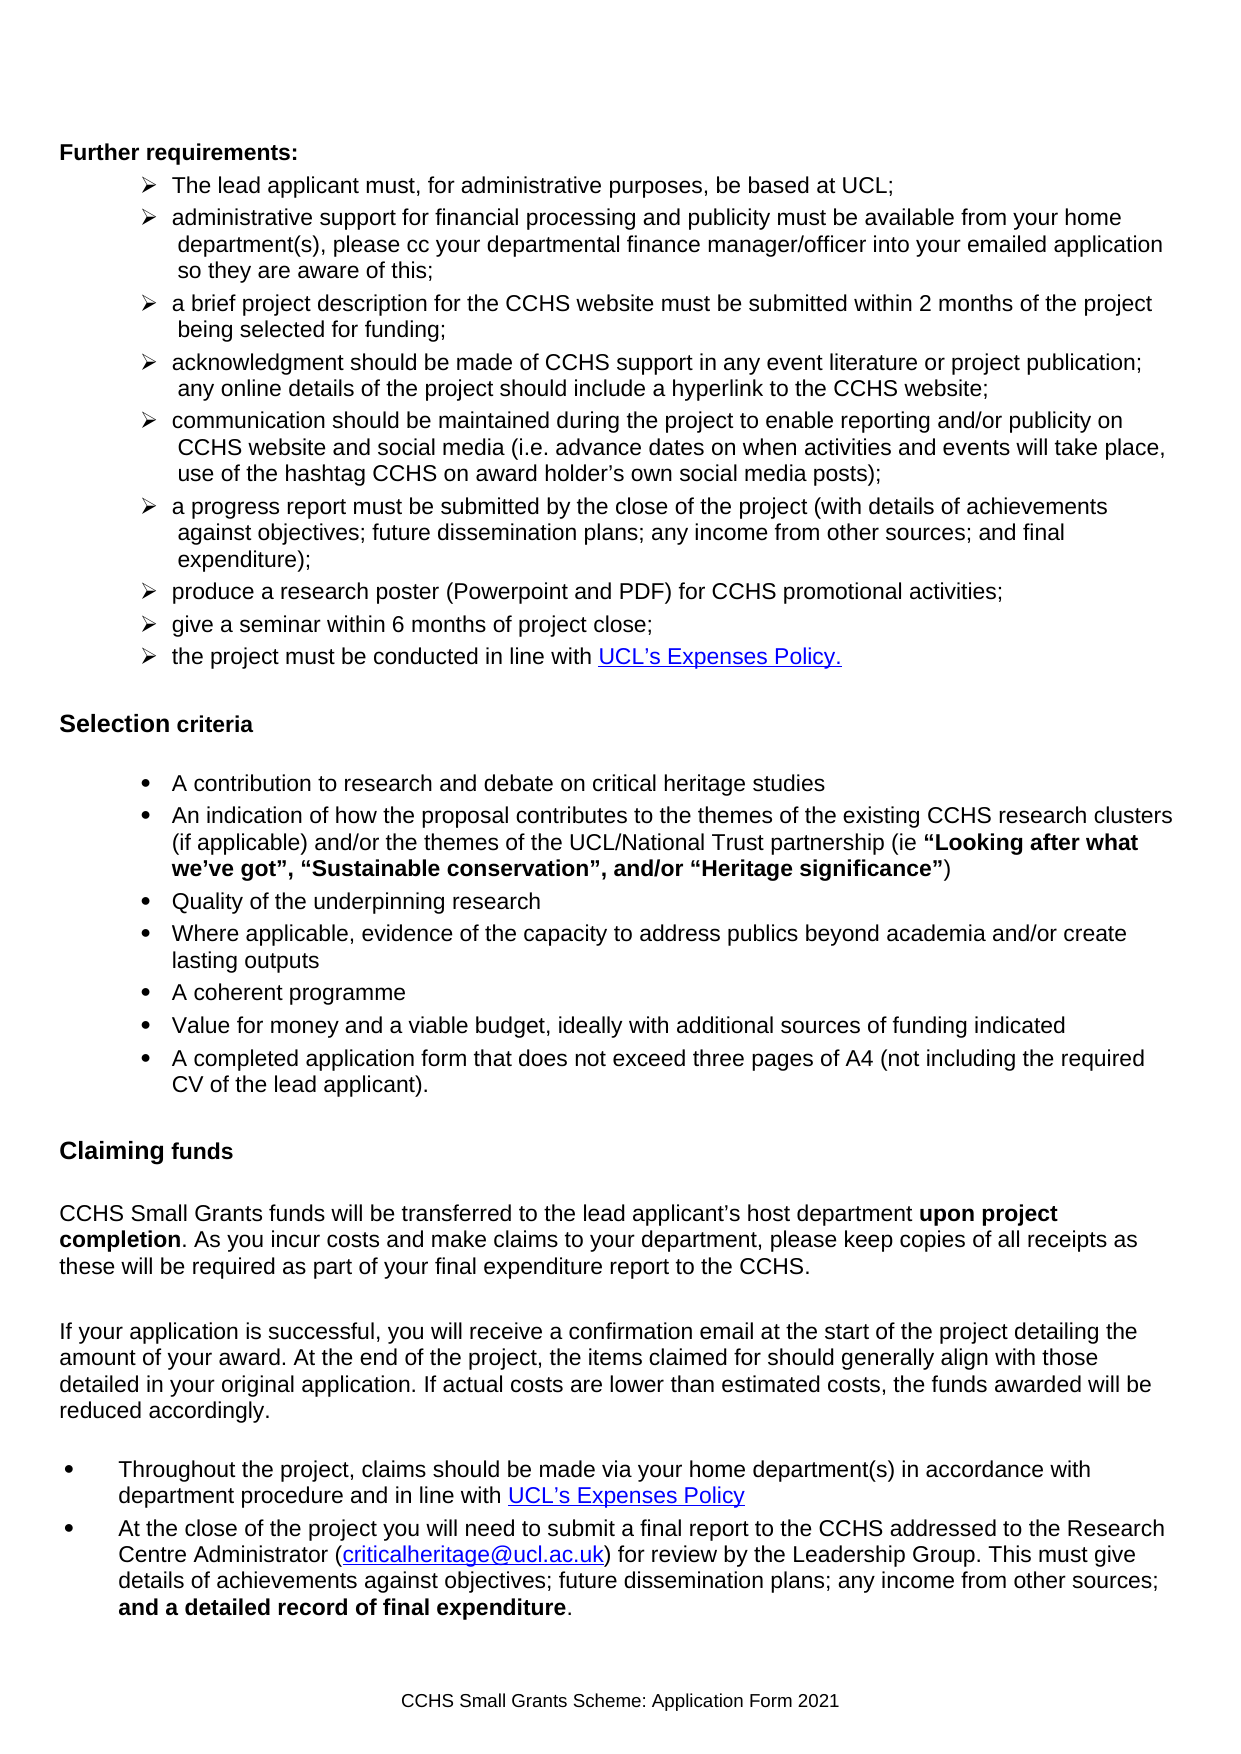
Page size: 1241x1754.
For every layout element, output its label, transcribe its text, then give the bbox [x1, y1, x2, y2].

text Claiming funds [59, 1136, 1181, 1165]
list Value for money and a viable budget, ideally with additional sources of funding indicated [142, 1012, 1181, 1038]
text Selection criteria [59, 708, 1181, 737]
text Further requirements: [59, 139, 1181, 165]
list An indication of how the proposal contributes to the themes of the existing CCHS research clusters (if applicable) and/or the themes of the UCL/National Trust partnership (ie “Looking after what we’ve got”, “Sustainable conservation”, and/or “Heritage significance”) [142, 802, 1181, 882]
list the project must be conducted in line with UCL’s Expenses Policy. [140, 643, 1181, 670]
list acknowledgment should be made of CCHS support in any event literature or project publication; any online details of the project should include a hyperlink to the CCHS website; [140, 348, 1181, 401]
list A completed application form that does not exceed three pages of A4 (not including the required CV of the lead applicant). [142, 1044, 1181, 1097]
list produce a research poster (Powerpoint and PDF) for CCHS promotional activities; [140, 578, 1181, 604]
text If your application is successful, you will receive a confirmation email at the start of the project detailing the amount of your award. At the end of the project, the items claimed for should generally align with those detailed in your original application. If actual costs are lower than estimated costs, the funds awarded will be reduced accordingly. [59, 1318, 1181, 1423]
list give a seminar within 6 months of project close; [140, 611, 1181, 637]
text CCHS Small Grants funds will be transferred to the lead applicant’s host department upon project completion. As you incur costs and make claims to your department, please keep copies of all receipts as these will be required as part of your final expenditure report to the CCHS. [59, 1200, 1181, 1279]
list communication should be maintained during the project to enable reporting and/or publicity on CCHS website and social media (i.e. advance dates on when activities and events will take place, use of the hashtag CCHS on award holder’s own social media posts); [140, 407, 1181, 487]
list Quality of the underpinning research [142, 888, 1181, 914]
list Throughout the project, claims should be made via your home department(s) in accordance with department procedure and in line with UCL’s Expenses Policy [65, 1456, 1181, 1508]
list A contribution to research and debate on critical heritage studies [142, 770, 1181, 796]
list administrative support for financial processing and publicity must be available from your home department(s), please cc your departmental finance manager/officer into your emailed application so they are aware of this; [140, 204, 1181, 283]
list a brief project description for the CCHS website must be submitted within 2 months of the project being selected for funding; [140, 289, 1181, 342]
list A coherent programme [142, 979, 1181, 1006]
list At the close of the project you will need to submit a final report to the CCHS addressed to the Research Centre Administrator (criticalheritage@ucl.ac.uk) for review by the Leadership Group. This must give details of achievements against objectives; future dissemination plans; any income from other sources; and a detailed record of final expenditure. [65, 1515, 1181, 1620]
list The lead applicant must, for administrative purposes, be based at UCL; [140, 172, 1181, 198]
list Where applicable, evidence of the capacity to address publics beyond academia and/or create lasting outputs [142, 920, 1181, 973]
list a progress report must be submitted by the close of the project (with details of achievements against objectives; future dissemination plans; any income from other sources; and final expenditure); [140, 493, 1181, 572]
